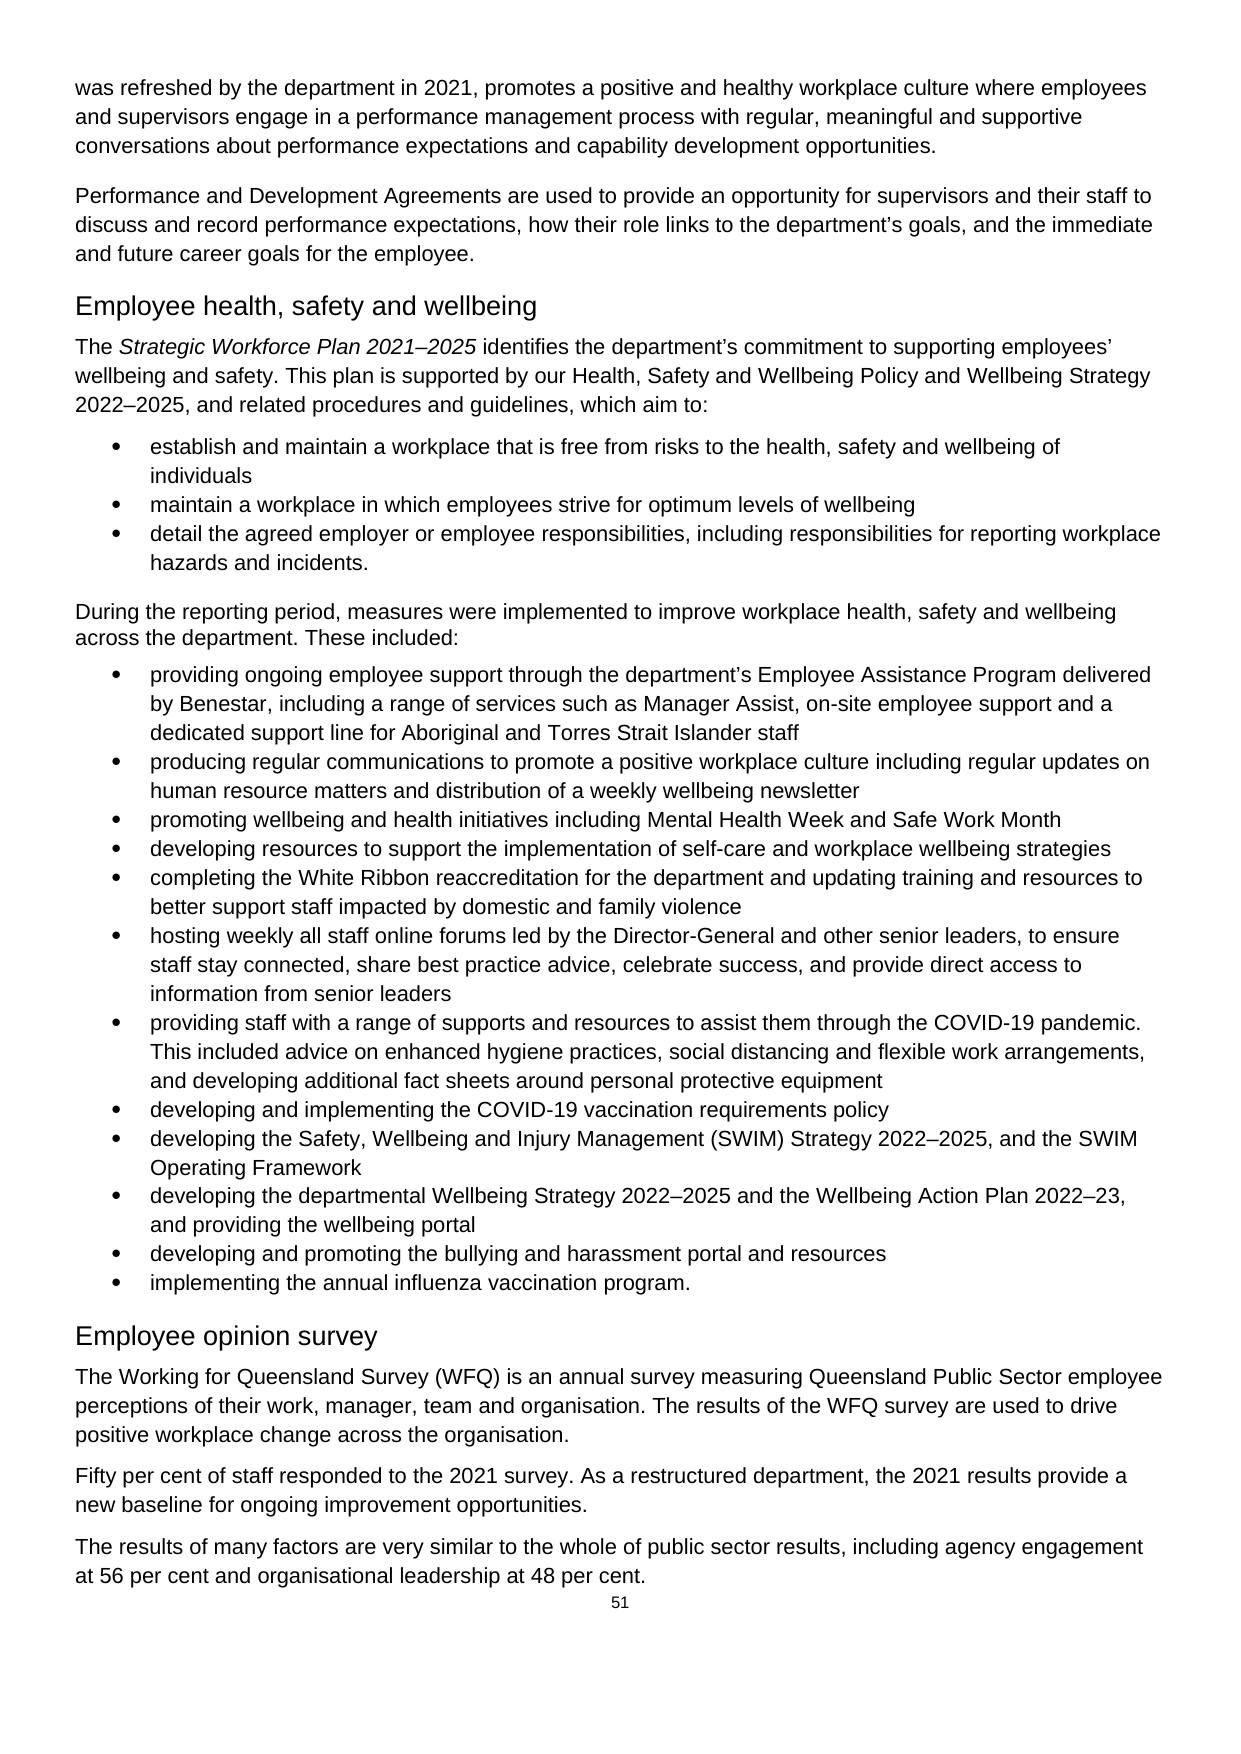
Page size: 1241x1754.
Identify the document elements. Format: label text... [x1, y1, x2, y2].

list developing the departmental Wellbeing Strategy 2022–2025 and the Wellbeing Action Plan 2022–23, and providing the wellbeing portal [112, 1183, 1165, 1237]
subtitle Employee health, safety and wellbeing [75, 290, 1165, 322]
list producing regular communications to promote a positive workplace culture including regular updates on human resource matters and distribution of a weekly wellbeing newsletter [112, 749, 1165, 803]
text Performance and Development Agreements are used to provide an opportunity for supervisors and their staff to discuss and record performance expectations, how their role links to the department’s goals, and the immediate and future career goals for the employee. [75, 183, 1165, 266]
text The results of many factors are very similar to the whole of public sector results, including agency engagement at 56 per cent and organisational leadership at 48 per cent. [75, 1533, 1165, 1588]
list completing the White Ribbon reaccreditation for the department and updating training and resources to better support staff impacted by domestic and family violence [112, 865, 1165, 919]
list developing the Safety, Wellbeing and Injury Management (SWIM) Strategy 2022–2025, and the SWIM Operating Framework [112, 1125, 1165, 1179]
list developing and promoting the bullying and harassment portal and resources [112, 1241, 1165, 1266]
list detail the agreed employer or employee responsibilities, including responsibilities for reporting workplace hazards and incidents. [112, 520, 1165, 574]
text During the reporting period, measures were implemented to improve workplace health, safety and wellbeing across the department. These included: [75, 599, 1165, 649]
list maintain a workplace in which employees strive for optimum levels of wellbeing [112, 491, 1165, 517]
list promoting wellbeing and health initiatives including Mental Health Week and Safe Work Month [112, 807, 1165, 832]
list establish and maintain a workplace that is free from risks to the health, safety and wellbeing of individuals [112, 433, 1165, 488]
list developing and implementing the COVID-19 vaccination requirements policy [112, 1096, 1165, 1122]
text The Strategic Workforce Plan 2021–2025 identifies the department’s commitment to supporting employees’ wellbeing and safety. This plan is supported by our Health, Safety and Wellbeing Policy and Wellbeing Strategy 2022–2025, and related procedures and guidelines, which aim to: [75, 334, 1165, 417]
list providing staff with a range of supports and resources to assist them through the COVID-19 pandemic. This included advice on enhanced hygiene practices, social distancing and flexible work arrangements, and developing additional fact sheets around personal protective equipment [112, 1009, 1165, 1093]
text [75, 75, 1165, 158]
list hosting weekly all staff online forums led by the Director-General and other senior leaders, to ensure staff stay connected, share best practice advice, celebrate success, and provide direct access to information from senior leaders [112, 923, 1165, 1006]
list implementing the annual influenza vaccination program. [112, 1270, 1165, 1295]
list providing ongoing employee support through the department’s Employee Assistance Program delivered by Benestar, including a range of services such as Manager Assist, on-site employee support and a dedicated support line for Aboriginal and Torres Strait Islander staff [112, 662, 1165, 745]
list developing resources to support the implementation of self-care and workplace wellbeing strategies [112, 836, 1165, 861]
subtitle Employee opinion survey [75, 1320, 1165, 1351]
text Fifty per cent of staff responded to the 2021 survey. As a restructured department, the 2021 results provide a new baseline for ongoing improvement opportunities. [75, 1463, 1165, 1517]
text The Working for Queensland Survey (WFQ) is an annual survey measuring Queensland Public Sector employee perceptions of their work, manager, team and organisation. The results of the WFQ survey are used to drive positive workplace change across the organisation. [75, 1364, 1165, 1447]
